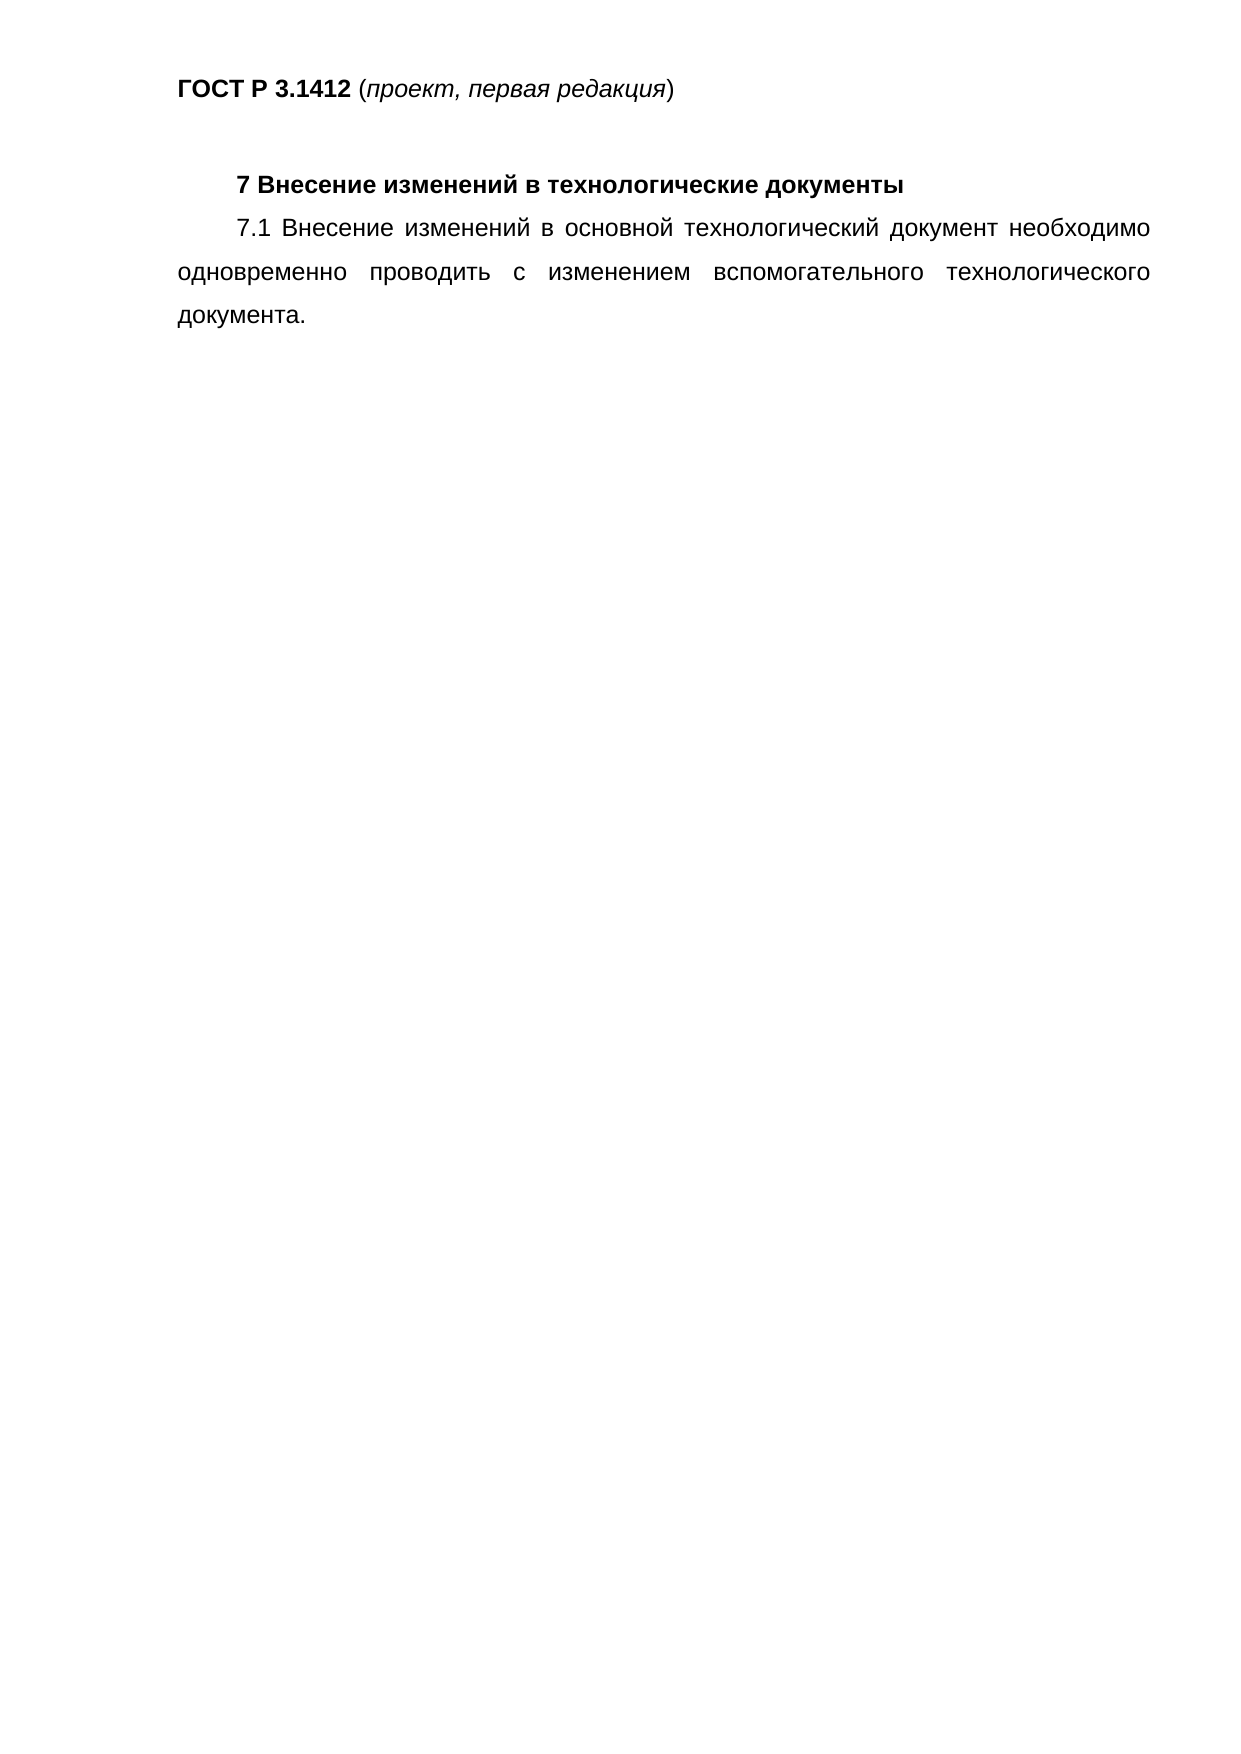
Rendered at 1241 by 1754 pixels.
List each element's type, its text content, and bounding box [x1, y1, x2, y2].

text 7 Внесение изменений в технологические документы [177, 170, 1152, 199]
text 7.1 Внесение изменений в основной технологический документ необходимо одновременно проводить с изменением вспомогательного технологического документа. [177, 213, 1152, 328]
